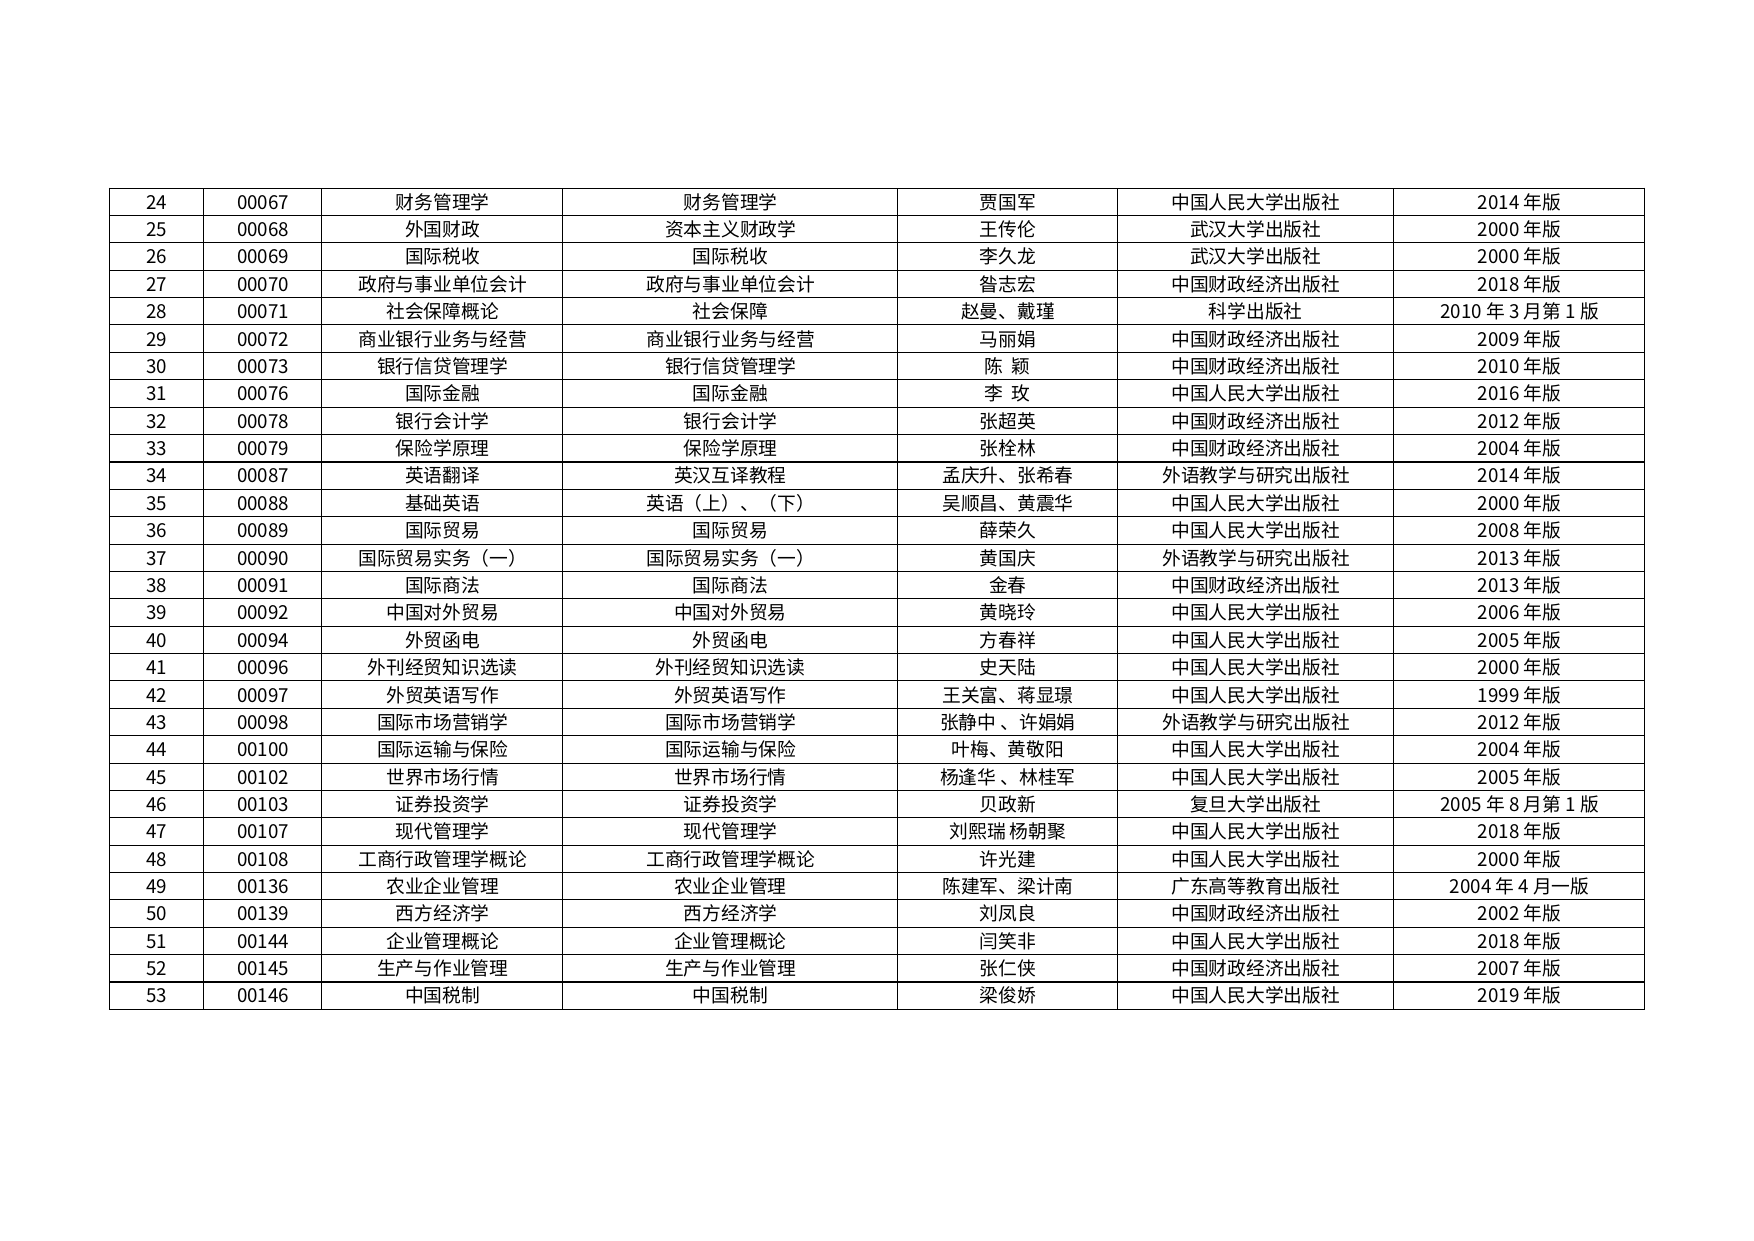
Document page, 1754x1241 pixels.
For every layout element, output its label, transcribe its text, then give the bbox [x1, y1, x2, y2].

table_cell 陈建军、梁计南 [898, 873, 1117, 899]
table_cell 00145 [204, 955, 321, 981]
table_cell 保险学原理 [322, 435, 562, 461]
table_cell 西方经济学 [563, 900, 897, 927]
table_cell 27 [110, 271, 203, 297]
table_cell 1999 年版 [1394, 681, 1644, 708]
table_header 2014 年版 [1394, 189, 1644, 215]
table_cell 英语翻译 [322, 463, 562, 489]
table_cell 政府与事业单位会计 [322, 271, 562, 297]
table_cell 00079 [204, 435, 321, 461]
table_cell 国际金融 [322, 380, 562, 407]
table_cell 银行会计学 [563, 408, 897, 434]
table_cell 2004 年版 [1394, 435, 1644, 461]
table_cell 英汉互译教程 [563, 463, 897, 489]
table_cell 2012 年版 [1394, 709, 1644, 735]
table_cell 00098 [204, 709, 321, 735]
table_cell 孟庆升、张希春 [898, 463, 1117, 489]
table_cell 国际市场营销学 [322, 709, 562, 735]
table_cell 中国人民大学出版社 [1118, 490, 1393, 516]
table_cell 世界市场行情 [563, 764, 897, 790]
table_cell 生产与作业管理 [563, 955, 897, 981]
table_cell 银行信贷管理学 [322, 353, 562, 379]
table_cell 00103 [204, 791, 321, 817]
table_cell 张栓林 [898, 435, 1117, 461]
table_cell 国际贸易实务（一） [322, 545, 562, 571]
table_cell 中国人民大学出版社 [1118, 599, 1393, 626]
table_cell 中国财政经济出版社 [1118, 408, 1393, 434]
table_cell 商业银行业务与经营 [322, 325, 562, 352]
table_cell 银行信贷管理学 [563, 353, 897, 379]
table_cell 中国人民大学出版社 [1118, 654, 1393, 680]
table_cell 中国人民大学出版社 [1118, 983, 1393, 1009]
table_cell 2014 年版 [1394, 463, 1644, 489]
table_cell 00090 [204, 545, 321, 571]
table_cell 32 [110, 408, 203, 434]
table_cell 中国财政经济出版社 [1118, 435, 1393, 461]
table_cell 现代管理学 [322, 818, 562, 845]
table_cell 00069 [204, 243, 321, 269]
table_cell 国际税收 [322, 243, 562, 269]
table_cell 资本主义财政学 [563, 216, 897, 242]
table_cell 53 [110, 983, 203, 1009]
table_cell 李久龙 [898, 243, 1117, 269]
table_cell 47 [110, 818, 203, 845]
table_cell 48 [110, 846, 203, 872]
table_cell 国际商法 [563, 572, 897, 598]
table_cell 工商行政管理学概论 [563, 846, 897, 872]
table_cell 国际贸易 [563, 517, 897, 543]
table_cell 2018 年版 [1394, 271, 1644, 297]
table_cell 36 [110, 517, 203, 543]
table_cell 2000 年版 [1394, 216, 1644, 242]
table_header 24 [110, 189, 203, 215]
table_cell 42 [110, 681, 203, 708]
table_cell 刘熙瑞 杨朝聚 [898, 818, 1117, 845]
table_cell 2004 年版 [1394, 736, 1644, 762]
table_cell 00097 [204, 681, 321, 708]
table_cell 33 [110, 435, 203, 461]
table_cell 25 [110, 216, 203, 242]
table_cell 昝志宏 [898, 271, 1117, 297]
table_cell 基础英语 [322, 490, 562, 516]
table_cell 2004 年 4 月一版 [1394, 873, 1644, 899]
table_cell 00102 [204, 764, 321, 790]
table_cell 2000 年版 [1394, 846, 1644, 872]
table_header 贾国军 [898, 189, 1117, 215]
table_cell 40 [110, 627, 203, 653]
table_cell 2005 年 8 月第 1 版 [1394, 791, 1644, 817]
table_cell 外语教学与研究出版社 [1118, 463, 1393, 489]
table_cell 2000 年版 [1394, 654, 1644, 680]
table_cell 中国税制 [322, 983, 562, 1009]
table_cell 工商行政管理学概论 [322, 846, 562, 872]
table_header 00067 [204, 189, 321, 215]
table_cell 外语教学与研究出版社 [1118, 709, 1393, 735]
table_cell 现代管理学 [563, 818, 897, 845]
table_cell 方春祥 [898, 627, 1117, 653]
table_cell 00078 [204, 408, 321, 434]
table_cell 00068 [204, 216, 321, 242]
table_cell 中国财政经济出版社 [1118, 900, 1393, 927]
table_cell 52 [110, 955, 203, 981]
table_cell 30 [110, 353, 203, 379]
table_cell 银行会计学 [322, 408, 562, 434]
table_cell 中国人民大学出版社 [1118, 818, 1393, 845]
table_cell 企业管理概论 [322, 928, 562, 954]
table_cell 2019 年版 [1394, 983, 1644, 1009]
table_cell 28 [110, 298, 203, 324]
table_cell 34 [110, 463, 203, 489]
table_cell 张超英 [898, 408, 1117, 434]
table_cell 商业银行业务与经营 [563, 325, 897, 352]
table_cell 保险学原理 [563, 435, 897, 461]
table_cell 外贸英语写作 [563, 681, 897, 708]
table_cell 马丽娟 [898, 325, 1117, 352]
table_cell 中国财政经济出版社 [1118, 572, 1393, 598]
table_cell 2018 年版 [1394, 928, 1644, 954]
table_cell 中国人民大学出版社 [1118, 928, 1393, 954]
table_cell 00092 [204, 599, 321, 626]
table_cell 张静中 、许娟娟 [898, 709, 1117, 735]
table_header 中国人民大学出版社 [1118, 189, 1393, 215]
table_cell 证券投资学 [563, 791, 897, 817]
table_cell 武汉大学出版社 [1118, 216, 1393, 242]
table_cell 45 [110, 764, 203, 790]
table_cell 2013 年版 [1394, 572, 1644, 598]
table_cell 中国人民大学出版社 [1118, 736, 1393, 762]
table_cell 2008 年版 [1394, 517, 1644, 543]
table_cell 00108 [204, 846, 321, 872]
table_cell 00096 [204, 654, 321, 680]
table_cell 中国对外贸易 [563, 599, 897, 626]
table_header 财务管理学 [322, 189, 562, 215]
table_cell 国际运输与保险 [322, 736, 562, 762]
table_cell 51 [110, 928, 203, 954]
table_cell 2006 年版 [1394, 599, 1644, 626]
table_cell 国际贸易 [322, 517, 562, 543]
table_cell 杨逢华 、林桂军 [898, 764, 1117, 790]
table_cell 2009 年版 [1394, 325, 1644, 352]
table_cell 中国人民大学出版社 [1118, 380, 1393, 407]
table_cell 00071 [204, 298, 321, 324]
table_cell 社会保障概论 [322, 298, 562, 324]
table_cell 35 [110, 490, 203, 516]
table_cell 中国人民大学出版社 [1118, 517, 1393, 543]
table_cell 2005 年版 [1394, 764, 1644, 790]
table_cell 吴顺昌、黄震华 [898, 490, 1117, 516]
table_cell 复旦大学出版社 [1118, 791, 1393, 817]
table_cell 金春 [898, 572, 1117, 598]
table_cell 2016 年版 [1394, 380, 1644, 407]
table_cell 00073 [204, 353, 321, 379]
table_cell 生产与作业管理 [322, 955, 562, 981]
table_cell 2000 年版 [1394, 490, 1644, 516]
table_cell 00076 [204, 380, 321, 407]
table_cell 农业企业管理 [563, 873, 897, 899]
table_cell 2010 年 3 月第 1 版 [1394, 298, 1644, 324]
table_cell 中国人民大学出版社 [1118, 681, 1393, 708]
table_cell 证券投资学 [322, 791, 562, 817]
table_cell 广东高等教育出版社 [1118, 873, 1393, 899]
table_cell 中国税制 [563, 983, 897, 1009]
table_cell 中国财政经济出版社 [1118, 955, 1393, 981]
table_cell 国际贸易实务（一） [563, 545, 897, 571]
table_cell 00089 [204, 517, 321, 543]
table_header 财务管理学 [563, 189, 897, 215]
table_cell 国际税收 [563, 243, 897, 269]
table_cell 英语（上）、（下） [563, 490, 897, 516]
table_cell 黄晓玲 [898, 599, 1117, 626]
table_cell 29 [110, 325, 203, 352]
table_cell 中国财政经济出版社 [1118, 325, 1393, 352]
table_cell 赵曼、戴瑾 [898, 298, 1117, 324]
table_cell 00088 [204, 490, 321, 516]
table_cell 00094 [204, 627, 321, 653]
table_cell 王传伦 [898, 216, 1117, 242]
table_cell 外国财政 [322, 216, 562, 242]
table_cell 00091 [204, 572, 321, 598]
table_cell 梁俊娇 [898, 983, 1117, 1009]
table_cell 2010 年版 [1394, 353, 1644, 379]
table_cell 西方经济学 [322, 900, 562, 927]
table_cell 国际商法 [322, 572, 562, 598]
table_cell 2018 年版 [1394, 818, 1644, 845]
table_cell 50 [110, 900, 203, 927]
table_cell 中国人民大学出版社 [1118, 764, 1393, 790]
table_cell 中国财政经济出版社 [1118, 271, 1393, 297]
table_cell 00107 [204, 818, 321, 845]
table_cell 李 玫 [898, 380, 1117, 407]
table_cell 政府与事业单位会计 [563, 271, 897, 297]
table_cell 国际金融 [563, 380, 897, 407]
table_cell 世界市场行情 [322, 764, 562, 790]
table_cell 外刊经贸知识选读 [322, 654, 562, 680]
table_cell 王关富、蒋显璟 [898, 681, 1117, 708]
table_cell 49 [110, 873, 203, 899]
table_cell 中国对外贸易 [322, 599, 562, 626]
table_cell 陈 颖 [898, 353, 1117, 379]
table_cell 00087 [204, 463, 321, 489]
table_cell 44 [110, 736, 203, 762]
table_cell 2005 年版 [1394, 627, 1644, 653]
table_cell 农业企业管理 [322, 873, 562, 899]
table_cell 史天陆 [898, 654, 1117, 680]
table_cell 国际市场营销学 [563, 709, 897, 735]
table_cell 科学出版社 [1118, 298, 1393, 324]
table_cell 38 [110, 572, 203, 598]
table_cell 刘凤良 [898, 900, 1117, 927]
table_cell 00139 [204, 900, 321, 927]
table_cell 37 [110, 545, 203, 571]
table_cell 外贸函电 [322, 627, 562, 653]
table_cell 社会保障 [563, 298, 897, 324]
table_cell 00100 [204, 736, 321, 762]
table_cell 2007 年版 [1394, 955, 1644, 981]
table_cell 中国财政经济出版社 [1118, 353, 1393, 379]
table_cell 中国人民大学出版社 [1118, 627, 1393, 653]
table_cell 00072 [204, 325, 321, 352]
table_cell 闫笑非 [898, 928, 1117, 954]
table_cell 43 [110, 709, 203, 735]
table_cell 贝政新 [898, 791, 1117, 817]
table_cell 国际运输与保险 [563, 736, 897, 762]
table_cell 薛荣久 [898, 517, 1117, 543]
table_cell 中国人民大学出版社 [1118, 846, 1393, 872]
table_cell 企业管理概论 [563, 928, 897, 954]
table_cell 41 [110, 654, 203, 680]
table_cell 00070 [204, 271, 321, 297]
table_cell 叶梅、黄敬阳 [898, 736, 1117, 762]
table_cell 2012 年版 [1394, 408, 1644, 434]
table_cell 外贸英语写作 [322, 681, 562, 708]
table_cell 外刊经贸知识选读 [563, 654, 897, 680]
table_cell 39 [110, 599, 203, 626]
table_cell 许光建 [898, 846, 1117, 872]
table_cell 张仁侠 [898, 955, 1117, 981]
table_cell 00146 [204, 983, 321, 1009]
table_cell 2013 年版 [1394, 545, 1644, 571]
table_cell 2000 年版 [1394, 243, 1644, 269]
table_cell 26 [110, 243, 203, 269]
table_cell 外贸函电 [563, 627, 897, 653]
table_cell 00144 [204, 928, 321, 954]
table_cell 46 [110, 791, 203, 817]
table_cell 黄国庆 [898, 545, 1117, 571]
table_cell 外语教学与研究出版社 [1118, 545, 1393, 571]
table_cell 31 [110, 380, 203, 407]
table_cell 2002 年版 [1394, 900, 1644, 927]
table_cell 武汉大学出版社 [1118, 243, 1393, 269]
table_cell 00136 [204, 873, 321, 899]
